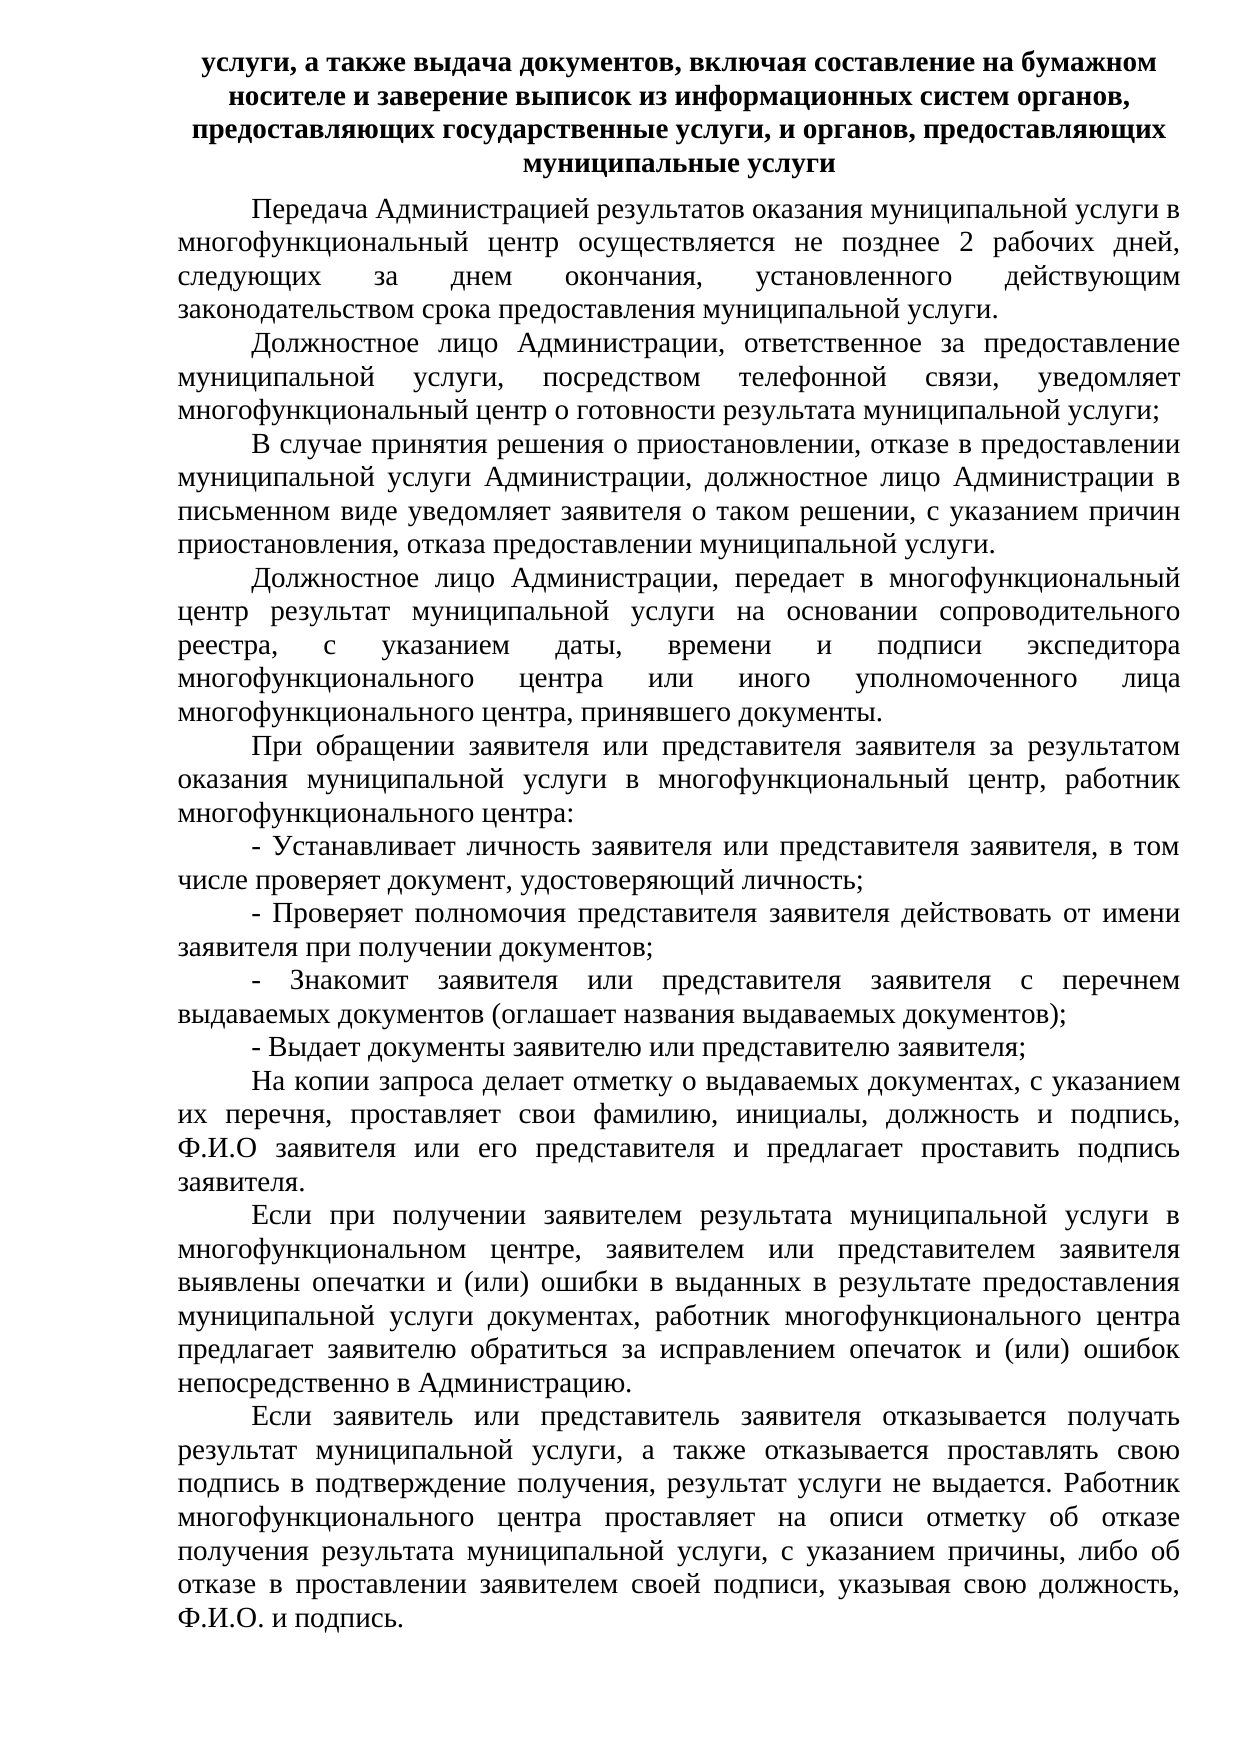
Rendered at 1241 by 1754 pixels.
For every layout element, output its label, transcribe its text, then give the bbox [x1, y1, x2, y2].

text Если при получении заявителем результата муниципальной услуги в многофункциональном центре, заявителем или представителем заявителя выявлены опечатки и (или) ошибки в выданных в результате предоставления муниципальной услуги документах, работник многофункционального центра предлагает заявителю обратиться за исправлением опечаток и (или) ошибок непосредственно в Администрацию. [177, 1197, 1181, 1398]
text - Выдает документы заявителю или представителю заявителя; [177, 1029, 1181, 1063]
text Должностное лицо Администрации, передает в многофункциональный центр результат муниципальной услуги на основании сопроводительного реестра, с указанием даты, времени и подписи экспедитора многофункционального центра или иного уполномоченного лица многофункционального центра, принявшего документы. [177, 560, 1181, 728]
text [177, 44, 1181, 178]
text На копии запроса делает отметку о выдаваемых документах, с указанием их перечня, проставляет свои фамилию, инициалы, должность и подпись, Ф.И.О заявителя или его представителя и предлагает проставить подпись заявителя. [177, 1063, 1181, 1197]
text - Проверяет полномочия представителя заявителя действовать от имени заявителя при получении документов; [177, 895, 1181, 962]
text Должностное лицо Администрации, ответственное за предоставление муниципальной услуги, посредством телефонной связи, уведомляет многофункциональный центр о готовности результата муниципальной услуги; [177, 325, 1181, 426]
text В случае принятия решения о приостановлении, отказе в предоставлении муниципальной услуги Администрации, должностное лицо Администрации в письменном виде уведомляет заявителя о таком решении, с указанием причин приостановления, отказа предоставлении муниципальной услуги. [177, 426, 1181, 560]
text - Устанавливает личность заявителя или представителя заявителя, в том числе проверяет документ, удостоверяющий личность; [177, 828, 1181, 895]
text Если заявитель или представитель заявителя отказывается получать результат муниципальной услуги, а также отказывается проставлять свою подпись в подтверждение получения, результат услуги не выдается. Работник многофункционального центра проставляет на описи отметку об отказе получения результата муниципальной услуги, с указанием причины, либо об отказе в проставлении заявителем своей подписи, указывая свою должность, Ф.И.О. и подпись. [177, 1398, 1181, 1633]
text Передача Администрацией результатов оказания муниципальной услуги в многофункциональный центр осуществляется не позднее 2 рабочих дней, следующих за днем окончания, установленного действующим законодательством срока предоставления муниципальной услуги. [177, 191, 1181, 325]
text При обращении заявителя или представителя заявителя за результатом оказания муниципальной услуги в многофункциональный центр, работник многофункционального центра: [177, 728, 1181, 828]
text - Знакомит заявителя или представителя заявителя с перечнем выдаваемых документов (оглашает названия выдаваемых документов); [177, 962, 1181, 1029]
